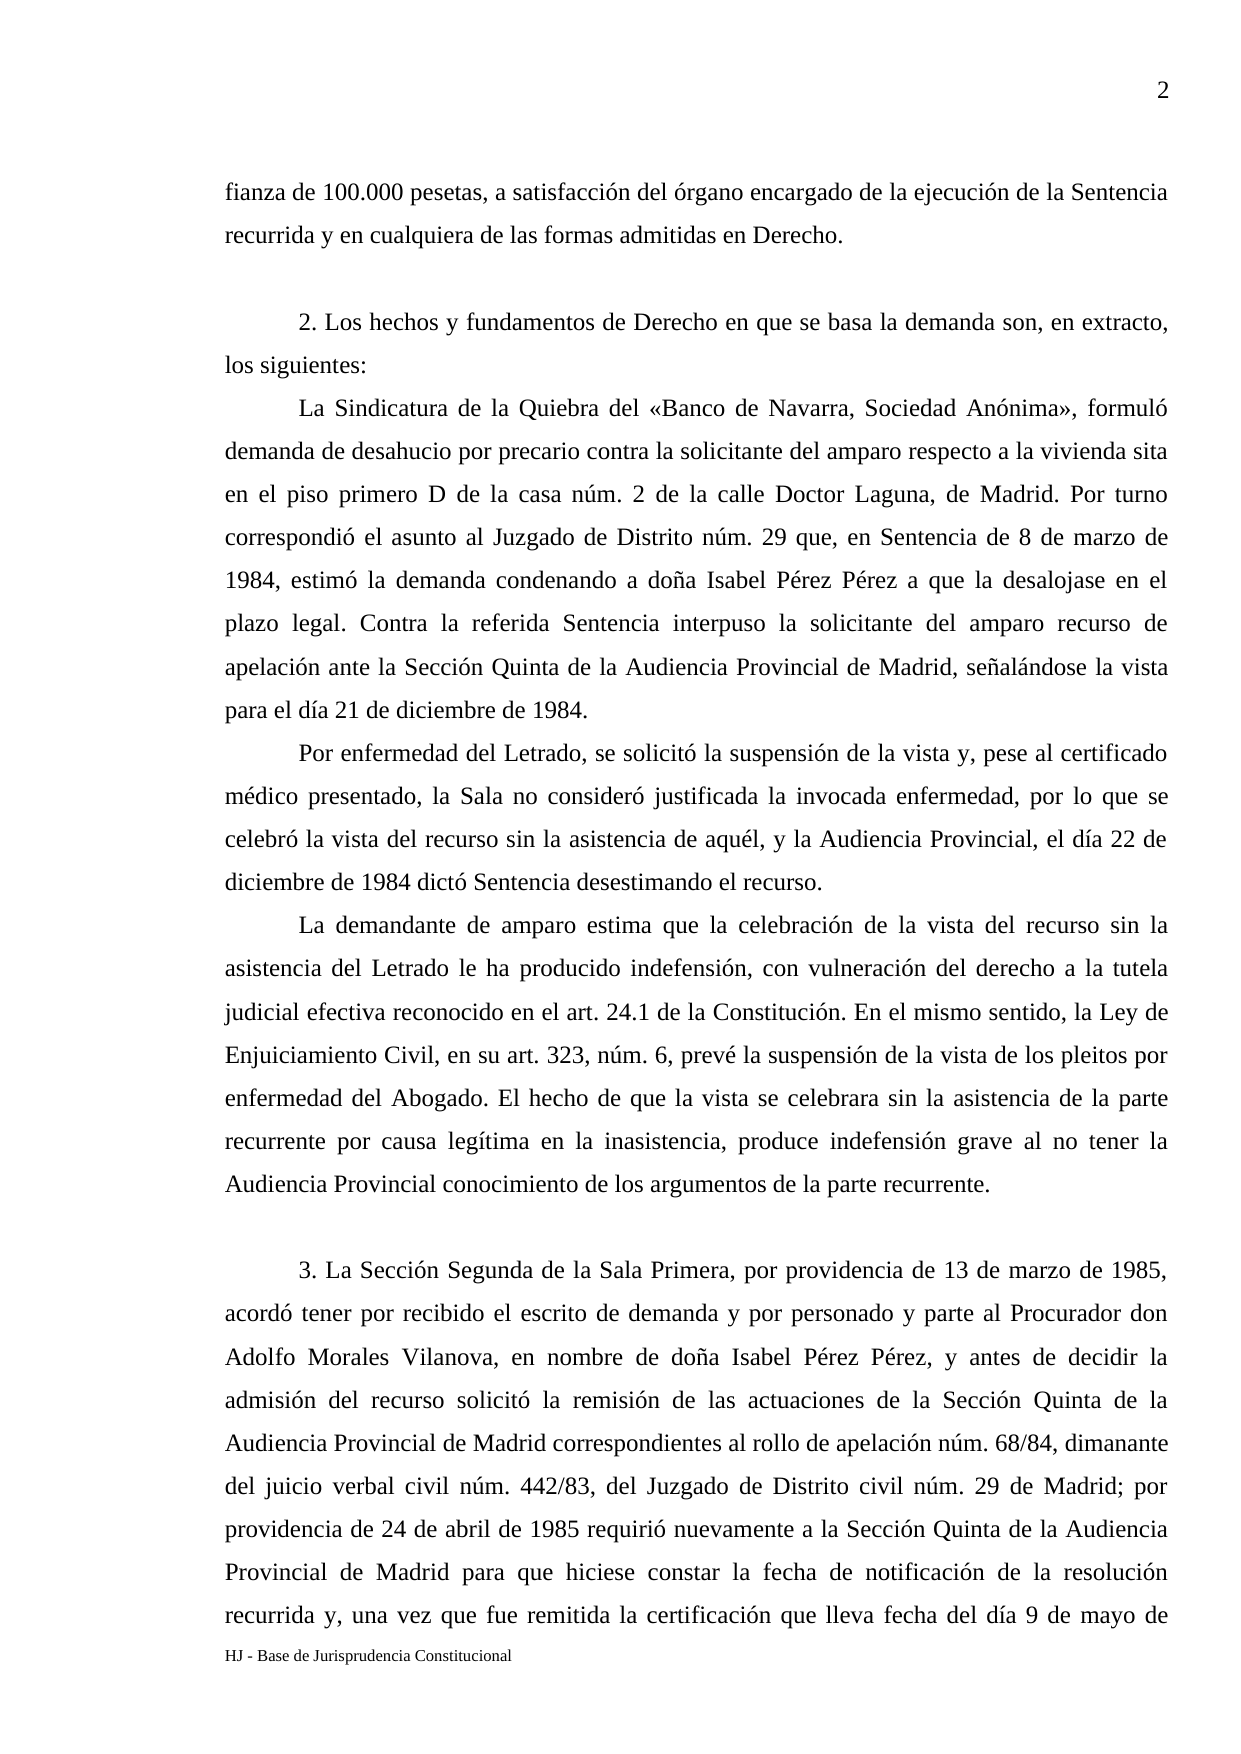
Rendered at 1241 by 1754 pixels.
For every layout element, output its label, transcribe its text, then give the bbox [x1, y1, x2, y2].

text Por enfermedad del Letrado, se solicitó la suspensión de la vista y, pese al certificado médico presentado, la Sala no consideró justificada la invocada enfermedad, por lo que se celebró la vista del recurso sin la asistencia de aquél, y la Audiencia Provincial, el día 22 de diciembre de 1984 dictó Sentencia desestimando el recurso. [224, 738, 1169, 896]
text La demandante de amparo estima que la celebración de la vista del recurso sin la asistencia del Letrado le ha producido indefensión, con vulneración del derecho a la tutela judicial efectiva reconocido en el art. 24.1 de la Constitución. En el mismo sentido, la Ley de Enjuiciamiento Civil, en su art. 323, núm. 6, prevé la suspensión de la vista de los pleitos por enfermedad del Abogado. El hecho de que la vista se celebrara sin la asistencia de la parte recurrente por causa legítima en la inasistencia, produce indefensión grave al no tener la Audiencia Provincial conocimiento de los argumentos de la parte recurrente. [224, 910, 1169, 1198]
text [224, 177, 1169, 249]
text La Sindicatura de la Quiebra del «Banco de Navarra, Sociedad Anónima», formuló demanda de desahucio por precario contra la solicitante del amparo respecto a la vivienda sita en el piso primero D de la casa núm. 2 de la calle Doctor Laguna, de Madrid. Por turno correspondió el asunto al Juzgado de Distrito núm. 29 que, en Sentencia de 8 de marzo de 1984, estimó la demanda condenando a doña Isabel Pérez Pérez a que la desalojase en el plazo legal. Contra la referida Sentencia interpuso la solicitante del amparo recurso de apelación ante la Sección Quinta de la Audiencia Provincial de Madrid, señalándose la vista para el día 21 de diciembre de 1984. [224, 393, 1169, 723]
text 2. Los hechos y fundamentos de Derecho en que se basa la demanda son, en extracto, los siguientes: [224, 307, 1169, 378]
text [224, 1255, 1169, 1629]
